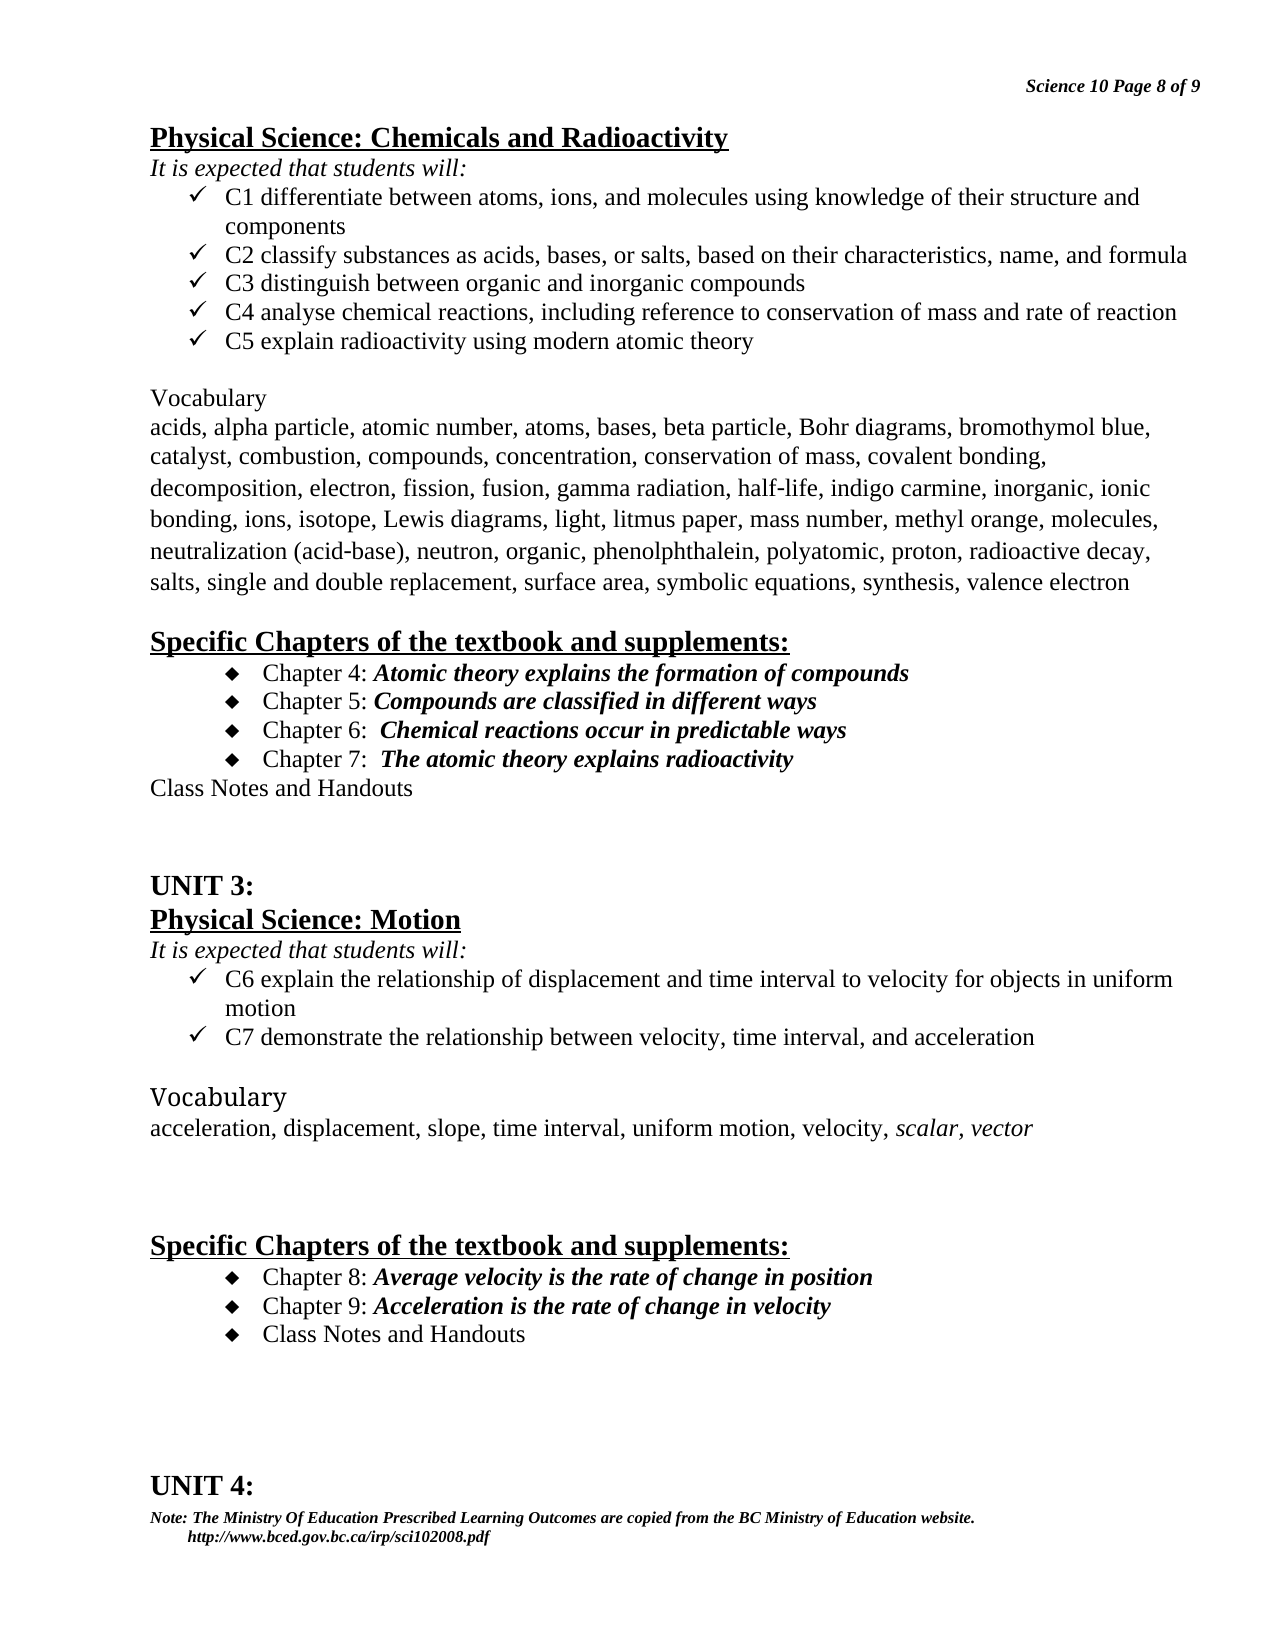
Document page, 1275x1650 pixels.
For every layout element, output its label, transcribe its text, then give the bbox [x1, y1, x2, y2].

text Physical Science: Motion [150, 902, 1200, 936]
text Specific Chapters of the textbook and supplements: [150, 624, 1200, 658]
text Physical Science: Chemicals and Radioactivity [150, 120, 1200, 153]
text acids, alpha particle, atomic number, atoms, bases, beta particle, Bohr diagrams, bromothymol blue, catalyst, combustion, compounds, concentration, conservation of mass, covalent bonding, decomposition, electron, fission, fusion, gamma radiation, half‐life, indigo carmine, inorganic, ionic bonding, ions, isotope, Lewis diagrams, light, litmus paper, mass number, methyl orange, molecules, neutralization (acid‐base), neutron, organic, phenolphthalein, polyatomic, proton, radioactive decay, salts, single and double replacement, surface area, symbolic equations, synthesis, valence electron [150, 412, 1200, 595]
text Vocabulary [150, 383, 1200, 412]
list C7 demonstrate the relationship between velocity, time interval, and acceleration [187, 1022, 1200, 1051]
text Specific Chapters of the textbook and supplements: [150, 1228, 1200, 1262]
text It is expected that students will: [150, 936, 1200, 964]
list Chapter 9: Acceleration is the rate of change in velocity [225, 1291, 1200, 1319]
list C5 explain radioactivity using modern atomic theory [187, 326, 1200, 355]
list C6 explain the relationship of displacement and time interval to velocity for objects in uniform motion [187, 964, 1200, 1022]
list C2 classify substances as acids, bases, or salts, based on their characteristics, name, and formula [187, 240, 1200, 268]
list Chapter 6: Chemical reactions occur in predictable ways [225, 715, 1200, 744]
text acceleration, displacement, slope, time interval, uniform motion, velocity, scalar, vector [150, 1113, 1200, 1142]
list Chapter 8: Average velocity is the rate of change in position [225, 1262, 1200, 1291]
text Vocabulary [150, 1079, 1200, 1113]
list C1 differentiate between atoms, ions, and molecules using knowledge of their structure and components [187, 182, 1200, 240]
text UNIT 4: [150, 1468, 1200, 1502]
list C3 distinguish between organic and inorganic compounds [187, 268, 1200, 297]
list Chapter 7: The atomic theory explains radioactivity [225, 744, 1200, 773]
list Class Notes and Handouts [225, 1319, 1200, 1348]
text Class Notes and Handouts [150, 773, 1200, 801]
text UNIT 3: [150, 868, 1200, 902]
list Chapter 4: Atomic theory explains the formation of compounds [225, 658, 1200, 686]
list C4 analyse chemical reactions, including reference to conservation of mass and rate of reaction [187, 297, 1200, 326]
list Chapter 5: Compounds are classified in different ways [225, 686, 1200, 715]
text It is expected that students will: [150, 153, 1200, 182]
